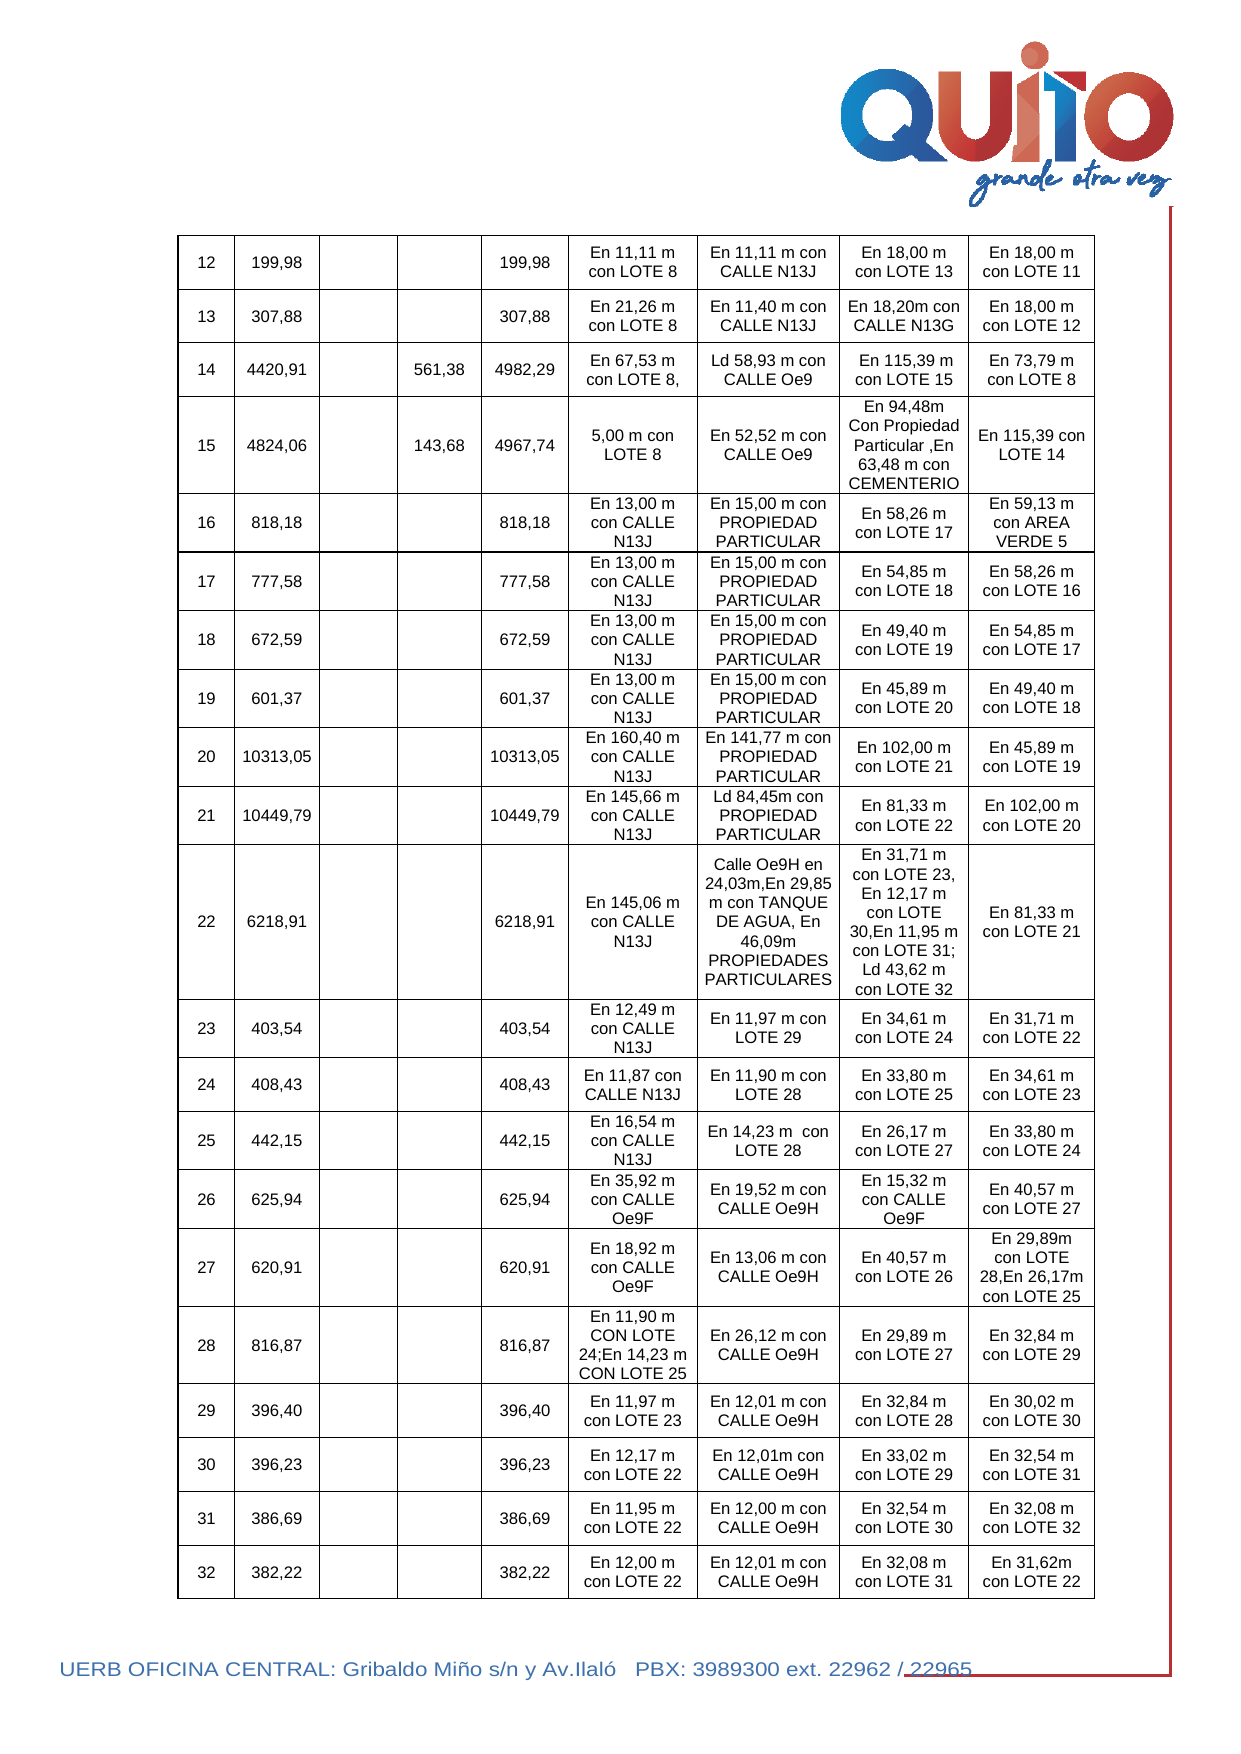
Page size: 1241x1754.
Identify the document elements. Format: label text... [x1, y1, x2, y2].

table_cell 408,43 [235, 1058, 319, 1111]
table_cell [398, 236, 481, 288]
table_cell [398, 1384, 481, 1437]
table_cell [320, 236, 397, 288]
table_cell [398, 1170, 481, 1228]
table_cell 10449,79 [235, 787, 319, 844]
table_cell 4420,91 [235, 343, 319, 396]
table_cell 30 [179, 1438, 234, 1491]
table_cell 818,18 [235, 494, 319, 551]
table_cell En 18,00 m con LOTE 11 [969, 236, 1094, 288]
table_cell [320, 1546, 397, 1598]
table_cell En 59,13 m con AREA VERDE 5 [969, 494, 1094, 551]
table_cell En 16,54 m con CALLE N13J [569, 1112, 697, 1169]
table_cell 818,18 [482, 494, 568, 551]
table_cell En 11,40 m con CALLE N13J [698, 290, 839, 342]
table_cell 307,88 [482, 290, 568, 342]
table_cell 6218,91 [235, 845, 319, 998]
table_cell [398, 1546, 481, 1598]
table_cell 672,59 [482, 611, 568, 668]
table_cell 561,38 [398, 343, 481, 396]
table_cell [320, 845, 397, 998]
table_cell En 81,33 m con LOTE 21 [969, 845, 1094, 998]
table_cell En 45,89 m con LOTE 19 [969, 728, 1094, 786]
table_cell En 12,00 m con LOTE 22 [569, 1546, 697, 1598]
table_cell [398, 1058, 481, 1111]
table_cell 19 [179, 670, 234, 727]
table_cell En 160,40 m con CALLE N13J [569, 728, 697, 786]
table_cell En 15,00 m con PROPIEDAD PARTICULAR [698, 553, 839, 610]
table_cell En 54,85 m con LOTE 18 [840, 553, 968, 610]
table_cell 25 [179, 1112, 234, 1169]
table_cell [320, 290, 397, 342]
table_cell En 32,54 m con LOTE 30 [840, 1492, 968, 1544]
table_cell 20 [179, 728, 234, 786]
table_cell [398, 1438, 481, 1491]
table_cell En 40,57 m con LOTE 27 [969, 1170, 1094, 1228]
table_cell 403,54 [235, 1000, 319, 1057]
table_cell 28 [179, 1307, 234, 1383]
table_cell 816,87 [482, 1307, 568, 1383]
table_cell 382,22 [482, 1546, 568, 1598]
table_cell [398, 553, 481, 610]
table_cell En 11,97 m con LOTE 29 [698, 1000, 839, 1057]
table_cell [398, 845, 481, 998]
table_cell En 21,26 m con LOTE 8 [569, 290, 697, 342]
table_cell 143,68 [398, 397, 481, 493]
table_cell [398, 1307, 481, 1383]
table_cell En 13,00 m con CALLE N13J [569, 494, 697, 551]
table_cell En 115,39 con LOTE 14 [969, 397, 1094, 493]
table_cell [320, 1384, 397, 1437]
table_cell [398, 1000, 481, 1057]
table_cell [320, 1229, 397, 1306]
table_cell En 32,84 m con LOTE 29 [969, 1307, 1094, 1383]
table_cell En 45,89 m con LOTE 20 [840, 670, 968, 727]
table_cell En 58,26 m con LOTE 17 [840, 494, 968, 551]
table_cell 442,15 [482, 1112, 568, 1169]
table_cell En 11,11 m con CALLE N13J [698, 236, 839, 288]
table_cell [398, 728, 481, 786]
table_cell 14 [179, 343, 234, 396]
table_cell En 15,00 m con PROPIEDAD PARTICULAR [698, 494, 839, 551]
table_cell En 12,00 m con CALLE Oe9H [698, 1492, 839, 1544]
table_cell [398, 670, 481, 727]
table_cell En 49,40 m con LOTE 18 [969, 670, 1094, 727]
table_cell En 11,90 m con LOTE 28 [698, 1058, 839, 1111]
table_cell [320, 553, 397, 610]
table_cell [320, 494, 397, 551]
table_cell Ld 58,93 m con CALLE Oe9 [698, 343, 839, 396]
table_cell En 12,01 m con CALLE Oe9H [698, 1546, 839, 1598]
table_cell En 73,79 m con LOTE 8 [969, 343, 1094, 396]
table_cell 672,59 [235, 611, 319, 668]
table_cell En 19,52 m con CALLE Oe9H [698, 1170, 839, 1228]
table_cell Ld 84,45m con PROPIEDAD PARTICULAR [698, 787, 839, 844]
table_cell En 29,89 m con LOTE 27 [840, 1307, 968, 1383]
table_cell En 12,17 m con LOTE 22 [569, 1438, 697, 1491]
picture [838, 38, 1174, 207]
table_cell En 12,49 m con CALLE N13J [569, 1000, 697, 1057]
table_cell En 94,48m Con Propiedad Particular ,En 63,48 m con CEMENTERIO [840, 397, 968, 493]
table_cell [398, 787, 481, 844]
table_cell 386,69 [235, 1492, 319, 1544]
table_cell [398, 1112, 481, 1169]
table_cell En 15,32 m con CALLE Oe9F [840, 1170, 968, 1228]
table_cell 386,69 [482, 1492, 568, 1544]
table_cell 10313,05 [235, 728, 319, 786]
table_cell 24 [179, 1058, 234, 1111]
table_cell [320, 1492, 397, 1544]
table_cell 32 [179, 1546, 234, 1598]
table_cell En 32,08 m con LOTE 31 [840, 1546, 968, 1598]
table_cell En 102,00 m con LOTE 20 [969, 787, 1094, 844]
table_cell [398, 611, 481, 668]
table_cell 21 [179, 787, 234, 844]
table_cell 15 [179, 397, 234, 493]
table_cell 5,00 m con LOTE 8 [569, 397, 697, 493]
table_cell [320, 1438, 397, 1491]
table_cell 6218,91 [482, 845, 568, 998]
table_cell 4982,29 [482, 343, 568, 396]
table_cell [398, 494, 481, 551]
table_cell En 115,39 m con LOTE 15 [840, 343, 968, 396]
table_cell 382,22 [235, 1546, 319, 1598]
table_cell En 81,33 m con LOTE 22 [840, 787, 968, 844]
table_cell [320, 787, 397, 844]
table_cell En 67,53 m con LOTE 8, [569, 343, 697, 396]
table_cell [398, 1229, 481, 1306]
table_cell 601,37 [482, 670, 568, 727]
table_cell 408,43 [482, 1058, 568, 1111]
table_cell 777,58 [235, 553, 319, 610]
table_cell 396,40 [235, 1384, 319, 1437]
table_cell En 33,02 m con LOTE 29 [840, 1438, 968, 1491]
table_cell En 49,40 m con LOTE 19 [840, 611, 968, 668]
table_cell En 12,01 m con CALLE Oe9H [698, 1384, 839, 1437]
table_cell En 15,00 m con PROPIEDAD PARTICULAR [698, 611, 839, 668]
table_cell 625,94 [235, 1170, 319, 1228]
table_cell 16 [179, 494, 234, 551]
table_cell 13 [179, 290, 234, 342]
table_cell En 11,87 con CALLE N13J [569, 1058, 697, 1111]
table_cell [320, 611, 397, 668]
table_cell En 26,12 m con CALLE Oe9H [698, 1307, 839, 1383]
table_cell 26 [179, 1170, 234, 1228]
table_cell 777,58 [482, 553, 568, 610]
table_cell En 34,61 m con LOTE 24 [840, 1000, 968, 1057]
table_cell En 31,71 m con LOTE 22 [969, 1000, 1094, 1057]
table_cell En 18,00 m con LOTE 13 [840, 236, 968, 288]
table_cell [320, 397, 397, 493]
table_cell En 18,20m con CALLE N13G [840, 290, 968, 342]
table_cell En 11,11 m con LOTE 8 [569, 236, 697, 288]
table_cell [398, 1492, 481, 1544]
table_cell En 11,90 m CON LOTE 24;En 14,23 m CON LOTE 25 [569, 1307, 697, 1383]
table_cell 620,91 [482, 1229, 568, 1306]
table_cell En 52,52 m con CALLE Oe9 [698, 397, 839, 493]
table_cell Calle Oe9H en 24,03m,En 29,85 m con TANQUE DE AGUA, En 46,09m PROPIEDADES PARTICULARES [698, 845, 839, 998]
table_cell 816,87 [235, 1307, 319, 1383]
table_cell En 145,66 m con CALLE N13J [569, 787, 697, 844]
table_cell En 33,80 m con LOTE 24 [969, 1112, 1094, 1169]
table_cell 199,98 [235, 236, 319, 288]
table_cell [398, 290, 481, 342]
table_cell [320, 1058, 397, 1111]
table_cell En 35,92 m con CALLE Oe9F [569, 1170, 697, 1228]
table_cell En 31,71 m con LOTE 23, En 12,17 m con LOTE 30,En 11,95 m con LOTE 31; Ld 43,62 m con LOTE 32 [840, 845, 968, 998]
table_cell En 58,26 m con LOTE 16 [969, 553, 1094, 610]
table_cell 27 [179, 1229, 234, 1306]
table_cell En 26,17 m con LOTE 27 [840, 1112, 968, 1169]
table_cell En 32,54 m con LOTE 31 [969, 1438, 1094, 1491]
table_cell En 12,01m con CALLE Oe9H [698, 1438, 839, 1491]
table_cell 403,54 [482, 1000, 568, 1057]
table_cell En 54,85 m con LOTE 17 [969, 611, 1094, 668]
table_cell En 13,00 m con CALLE N13J [569, 553, 697, 610]
table_cell En 102,00 m con LOTE 21 [840, 728, 968, 786]
table_cell En 18,00 m con LOTE 12 [969, 290, 1094, 342]
table_cell 4967,74 [482, 397, 568, 493]
table_cell En 13,00 m con CALLE N13J [569, 611, 697, 668]
table_cell 625,94 [482, 1170, 568, 1228]
table_cell 18 [179, 611, 234, 668]
table_cell 620,91 [235, 1229, 319, 1306]
table_cell En 32,84 m con LOTE 28 [840, 1384, 968, 1437]
table_cell [320, 1307, 397, 1383]
table_cell En 13,00 m con CALLE N13J [569, 670, 697, 727]
table_cell 396,40 [482, 1384, 568, 1437]
table_cell [320, 1170, 397, 1228]
table_cell 199,98 [482, 236, 568, 288]
table_cell 601,37 [235, 670, 319, 727]
table_cell 31 [179, 1492, 234, 1544]
table_cell En 11,97 m con LOTE 23 [569, 1384, 697, 1437]
table_cell 22 [179, 845, 234, 998]
table_cell En 34,61 m con LOTE 23 [969, 1058, 1094, 1111]
table_cell 10313,05 [482, 728, 568, 786]
table_cell 29 [179, 1384, 234, 1437]
table_cell En 11,95 m con LOTE 22 [569, 1492, 697, 1544]
table_cell En 31,62m con LOTE 22 [969, 1546, 1094, 1598]
table_cell 396,23 [482, 1438, 568, 1491]
table_cell [320, 1000, 397, 1057]
table_cell En 14,23 m con LOTE 28 [698, 1112, 839, 1169]
table_cell [320, 1112, 397, 1169]
table_cell 442,15 [235, 1112, 319, 1169]
table_cell En 13,06 m con CALLE Oe9H [698, 1229, 839, 1306]
table_cell 396,23 [235, 1438, 319, 1491]
table_cell En 40,57 m con LOTE 26 [840, 1229, 968, 1306]
table_cell En 33,80 m con LOTE 25 [840, 1058, 968, 1111]
table_cell En 141,77 m con PROPIEDAD PARTICULAR [698, 728, 839, 786]
table_cell En 15,00 m con PROPIEDAD PARTICULAR [698, 670, 839, 727]
table_cell 12 [179, 236, 234, 288]
table_cell 23 [179, 1000, 234, 1057]
table_cell En 32,08 m con LOTE 32 [969, 1492, 1094, 1544]
table_cell 10449,79 [482, 787, 568, 844]
table_cell [320, 728, 397, 786]
table_cell 17 [179, 553, 234, 610]
table_cell En 30,02 m con LOTE 30 [969, 1384, 1094, 1437]
table_cell [320, 670, 397, 727]
table_cell En 18,92 m con CALLE Oe9F [569, 1229, 697, 1306]
table_cell En 145,06 m con CALLE N13J [569, 845, 697, 998]
table_cell 4824,06 [235, 397, 319, 493]
table_cell [320, 343, 397, 396]
table_cell En 29,89m con LOTE 28,En 26,17m con LOTE 25 [969, 1229, 1094, 1306]
table_cell 307,88 [235, 290, 319, 342]
